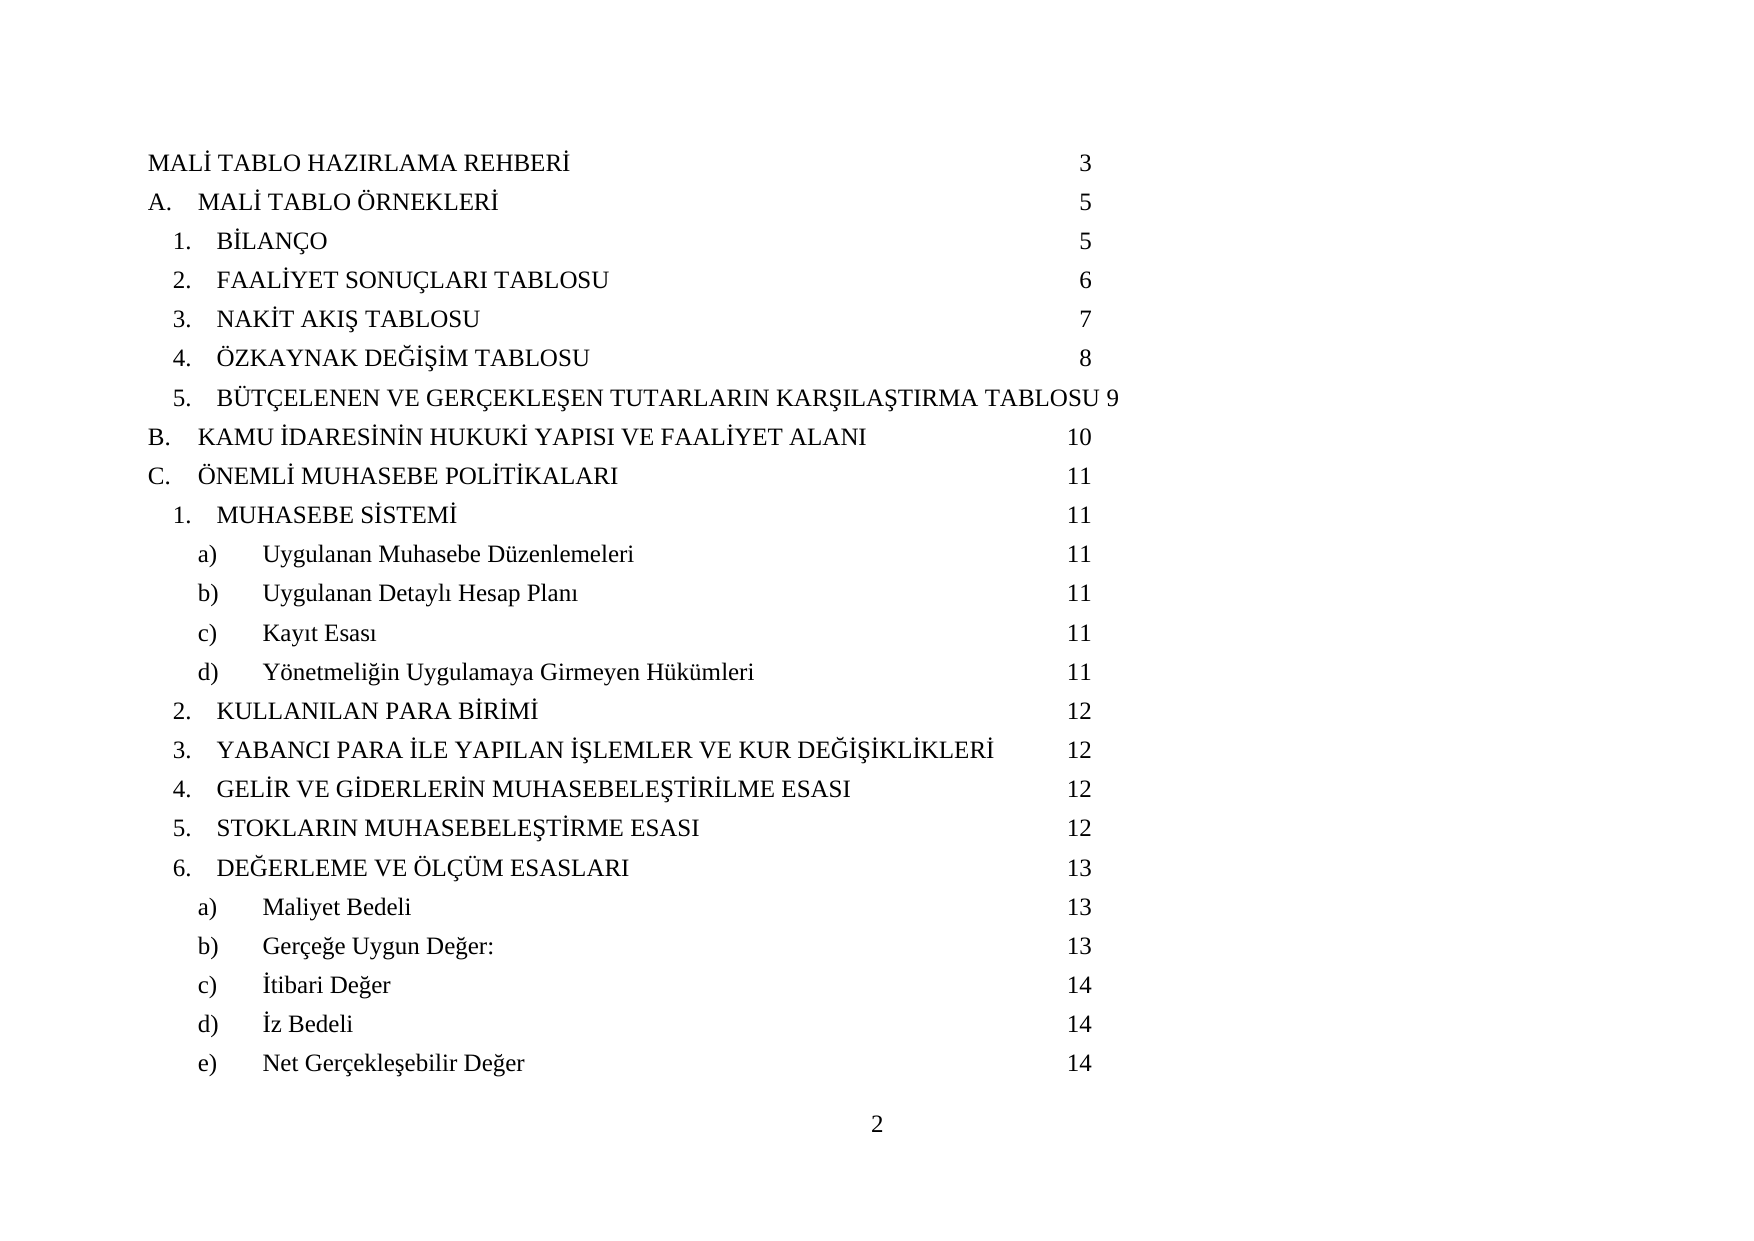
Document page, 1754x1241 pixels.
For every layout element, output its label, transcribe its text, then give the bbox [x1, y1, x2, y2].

text 4. GELİR VE GİDERLERİN MUHASEBELEŞTİRİLME ESASI 12 [173, 774, 1606, 803]
text 6. DEĞERLEME VE ÖLÇÜM ESASLARI 13 [173, 853, 1606, 881]
text 1. BİLANÇO 5 [173, 226, 1606, 255]
text 3. YABANCI PARA İLE YAPILAN İŞLEMLER VE KUR DEĞİŞİKLİKLERİ 12 [173, 735, 1606, 764]
text 5. BÜTÇELENEN VE GERÇEKLEŞEN TUTARLARIN KARŞILAŞTIRMA TABLOSU 9 [173, 383, 1606, 411]
text B. KAMU İDARESİNİN HUKUKİ YAPISI VE FAALİYET ALANI 10 [148, 422, 1606, 451]
text A. MALİ TABLO ÖRNEKLERİ 5 [148, 187, 1606, 216]
text 3. NAKİT AKIŞ TABLOSU 7 [173, 304, 1606, 333]
text a) Uygulanan Muhasebe Düzenlemeleri 11 [198, 539, 1606, 568]
text b) Gerçeğe Uygun Değer: 13 [198, 931, 1606, 960]
text b) Uygulanan Detaylı Hesap Planı 11 [198, 578, 1606, 607]
text 2. KULLANILAN PARA BİRİMİ 12 [173, 696, 1606, 725]
text 5. STOKLARIN MUHASEBELEŞTİRME ESASI 12 [173, 813, 1606, 842]
text 2. FAALİYET SONUÇLARI TABLOSU 6 [173, 265, 1606, 294]
text 1. MUHASEBE SİSTEMİ 11 [173, 500, 1606, 529]
text c) Kayıt Esası 11 [198, 618, 1606, 646]
text MALİ TABLO HAZIRLAMA REHBERİ 3 [148, 148, 1606, 176]
text c) İtibari Değer 14 [198, 970, 1606, 999]
text e) Net Gerçekleşebilir Değer 14 [198, 1048, 1606, 1077]
text d) İz Bedeli 14 [198, 1009, 1606, 1038]
text C. ÖNEMLİ MUHASEBE POLİTİKALARI 11 [148, 461, 1606, 490]
text 4. ÖZKAYNAK DEĞİŞİM TABLOSU 8 [173, 343, 1606, 372]
text a) Maliyet Bedeli 13 [198, 892, 1606, 921]
text d) Yönetmeliğin Uygulamaya Girmeyen Hükümleri 11 [198, 657, 1606, 686]
